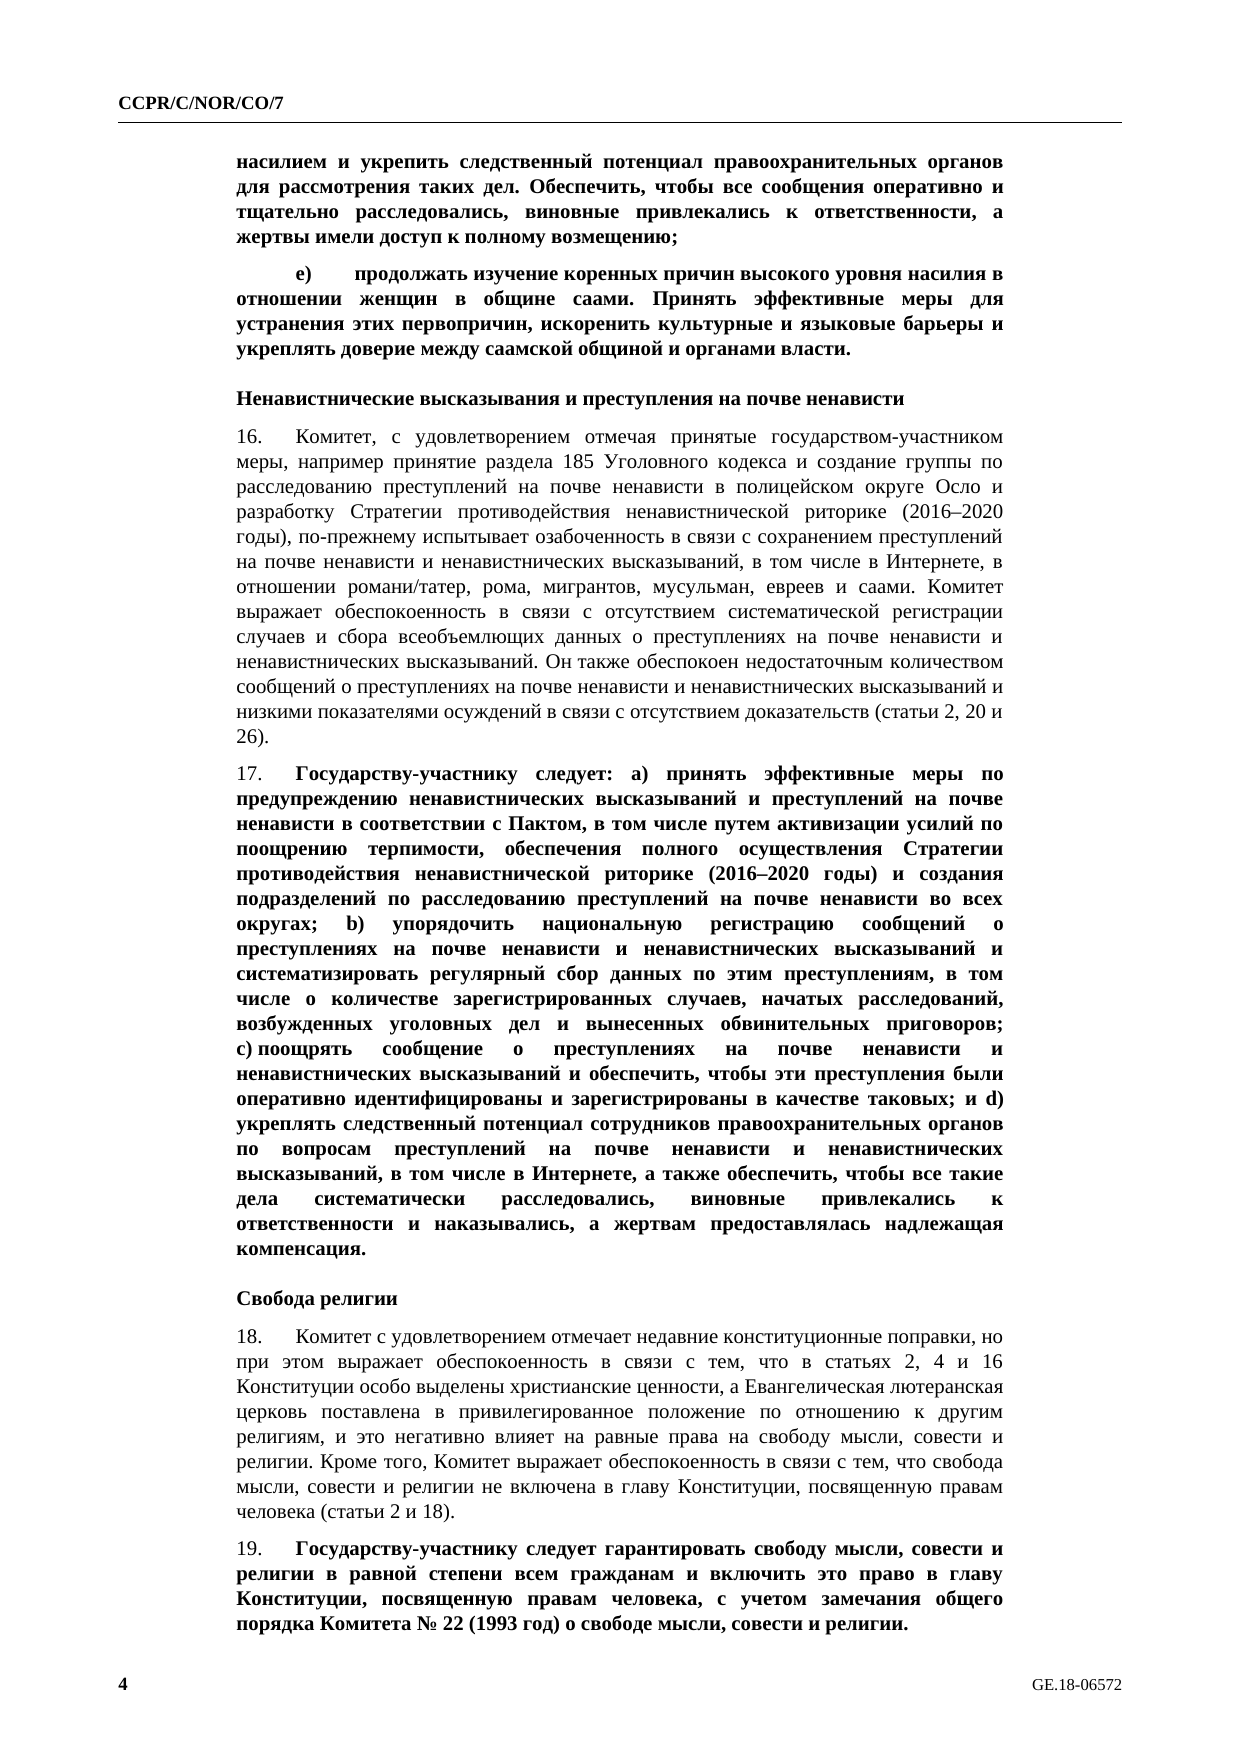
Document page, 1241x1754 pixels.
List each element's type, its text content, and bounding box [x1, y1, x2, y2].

text Ненавистнические высказывания и преступления на почве ненависти [118, 385, 1004, 410]
text 17. Государству-участнику следует: a) принять эффективные меры по предупреждению ненавистнических высказываний и преступлений на почве ненависти в соответствии с Пактом, в том числе путем активизации усилий по поощрению терпимости, обеспечения полного осуществления Стратегии противодействия ненавистнической риторике (2016–2020 годы) и создания подразделений по расследованию преступлений на почве ненависти во всех округах; b) упорядочить национальную регистрацию сообщений о преступлениях на почве ненависти и ненавистнических высказываний и систематизировать регулярный сбор данных по этим преступлениям, в том числе о количестве зарегистрированных случаев, начатых расследований, возбужденных уголовных дел и вынесенных обвинительных приговоров; c) поощрять сообщение о преступлениях на почве ненависти и ненавистнических высказываний и обеспечить, чтобы эти преступления были оперативно идентифицированы и зарегистрированы в качестве таковых; и d) укреплять следственный потенциал сотрудников правоохранительных органов по вопросам преступлений на почве ненависти и ненавистнических высказываний, в том числе в Интернете, а также обеспечить, чтобы все такие дела систематически расследовались, виновные привлекались к ответственности и наказывались, а жертвам предоставлялась надлежащая компенсация. [236, 760, 1004, 1260]
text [236, 148, 1004, 248]
text Свобода религии [118, 1285, 1004, 1310]
text 18. Комитет с удовлетворением отмечает недавние конституционные поправки, но при этом выражает обеспокоенность в связи с тем, что в статьях 2, 4 и 16 Конституции особо выделены христианские ценности, а Евангелическая лютеранская церковь поставлена в привилегированное положение по отношению к другим религиям, и это негативно влияет на равные права на свободу мысли, совести и религии. Кроме того, Комитет выражает обеспокоенность в связи с тем, что свобода мысли, совести и религии не включена в главу Конституции, посвященную правам человека (статьи 2 и 18). [236, 1323, 1004, 1523]
text 19. Государству-участнику следует гарантировать свободу мысли, совести и религии в равной степени всем гражданам и включить это право в главу Конституции, посвященную правам человека, с учетом замечания общего порядка Комитета № 22 (1993 год) о свободе мысли, совести и религии. [236, 1535, 1004, 1635]
text е) продолжать изучение коренных причин высокого уровня насилия в отношении женщин в общине саами. Принять эффективные меры для устранения этих первопричин, искоренить культурные и языковые барьеры и укреплять доверие между саамской общиной и органами власти. [236, 260, 1004, 360]
text 16. Комитет, с удовлетворением отмечая принятые государством-участником меры, например принятие раздела 185 Уголовного кодекса и создание группы по расследованию преступлений на почве ненависти в полицейском округе Осло и разработку Стратегии противодействия ненавистнической риторике (2016–2020 годы), по-прежнему испытывает озабоченность в связи с сохранением преступлений на почве ненависти и ненавистнических высказываний, в том числе в Интернете, в отношении романи/татер, рома, мигрантов, мусульман, евреев и саами. Комитет выражает обеспокоенность в связи с отсутствием систематической регистрации случаев и сбора всеобъемлющих данных о преступлениях на почве ненависти и ненавистнических высказываний. Он также обеспокоен недостаточным количеством сообщений о преступлениях на почве ненависти и ненавистнических высказываний и низкими показателями осуждений в связи с отсутствием доказательств (статьи 2, 20 и 26). [236, 423, 1004, 748]
